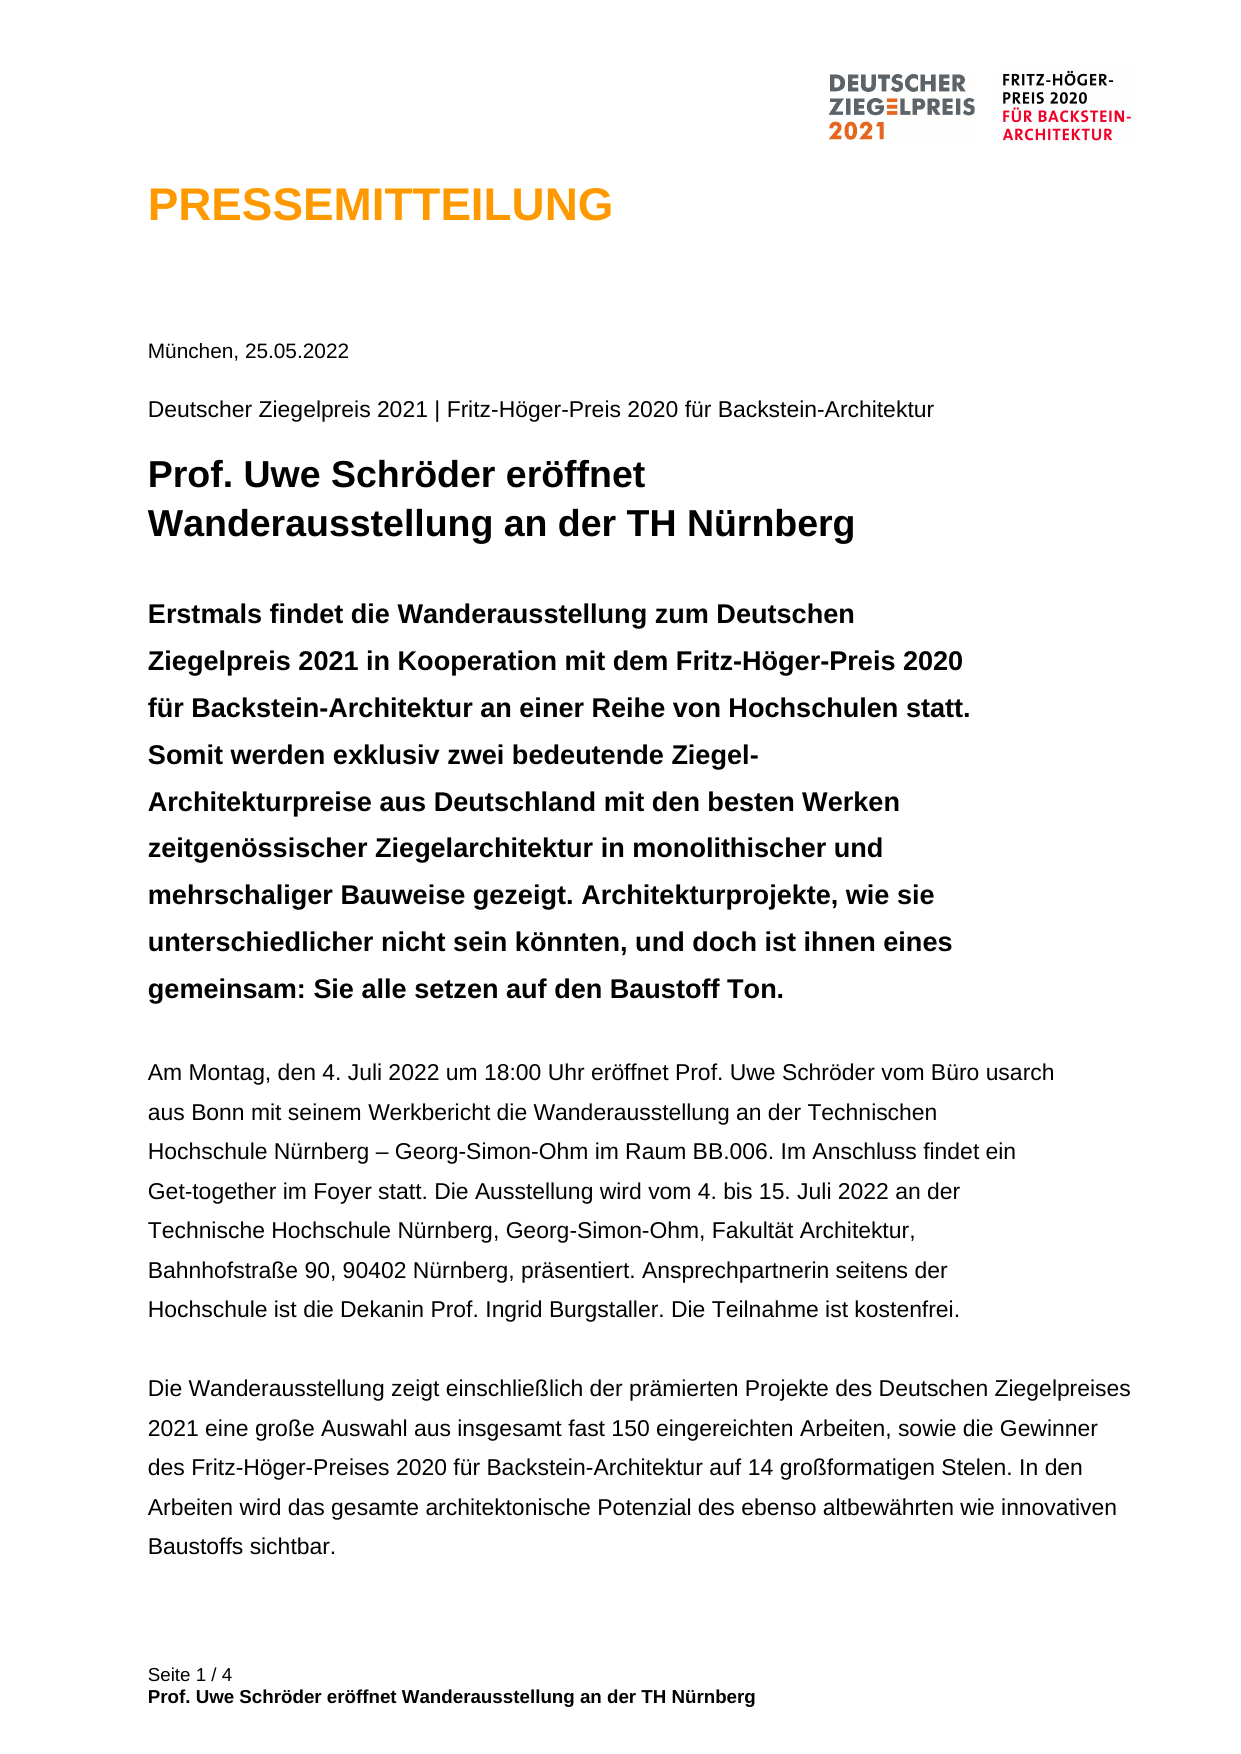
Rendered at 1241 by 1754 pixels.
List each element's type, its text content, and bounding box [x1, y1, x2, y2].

text Am Montag, den 4. Juli 2022 um 18:00 Uhr eröffnet Prof. Uwe Schröder vom Büro usarch aus Bonn mit seinem Werkbericht die Wanderausstellung an der Technischen Hochschule Nürnberg – Georg-Simon-Ohm im Raum BB.006. Im Anschluss findet ein Get-together im Foyer statt. Die Ausstellung wird vom 4. bis 15. Juli 2022 an der Technische Hochschule Nürnberg, Georg-Simon-Ohm, Fakultät Architektur, Bahnhofstraße 90, 90402 Nürnberg, präsentiert. Ansprechpartnerin seitens der Hochschule ist die Dekanin Prof. Ingrid Burgstaller. Die Teilnahme ist kostenfrei. [148, 1059, 1063, 1323]
text München, 25.05.2022 [148, 335, 1063, 364]
text Die Wanderausstellung zeigt einschließlich der prämierten Projekte des Deutschen Ziegelpreises 2021 eine große Auswahl aus insgesamt fast 150 eingereichten Arbeiten, sowie die Gewinner des Fritz-Höger-Preises 2020 für Backstein-Architektur auf 14 großformatigen Stelen. In den Arbeiten wird das gesamte architektonische Potenzial des ebenso altbewährten wie innovativen Baustoffs sichtbar. [148, 1375, 1137, 1559]
picture [828, 74, 975, 140]
text Prof. Uwe Schröder eröffnet Wanderausstellung an der TH Nürnberg [148, 452, 989, 545]
text PRESSEMITTEILUNG [148, 177, 1063, 230]
picture [993, 69, 1137, 145]
text Erstmals findet die Wanderausstellung zum Deutschen Ziegelpreis 2021 in Kooperation mit dem Fritz-Höger-Preis 2020 für Backstein-Architektur an einer Reihe von Hochschulen statt. Somit werden exklusiv zwei bedeutende Ziegel-Architekturpreise aus Deutschland mit den besten Werken zeitgenössischer Ziegelarchitektur in monolithischer und mehrschaliger Bauweise gezeigt. Architekturprojekte, wie sie unterschiedlicher nicht sein könnten, und doch ist ihnen eines gemeinsam: Sie alle setzen auf den Baustoff Ton. [148, 598, 974, 1004]
text Deutscher Ziegelpreis 2021 | Fritz-Höger-Preis 2020 für Backstein-Architektur [148, 394, 1063, 423]
